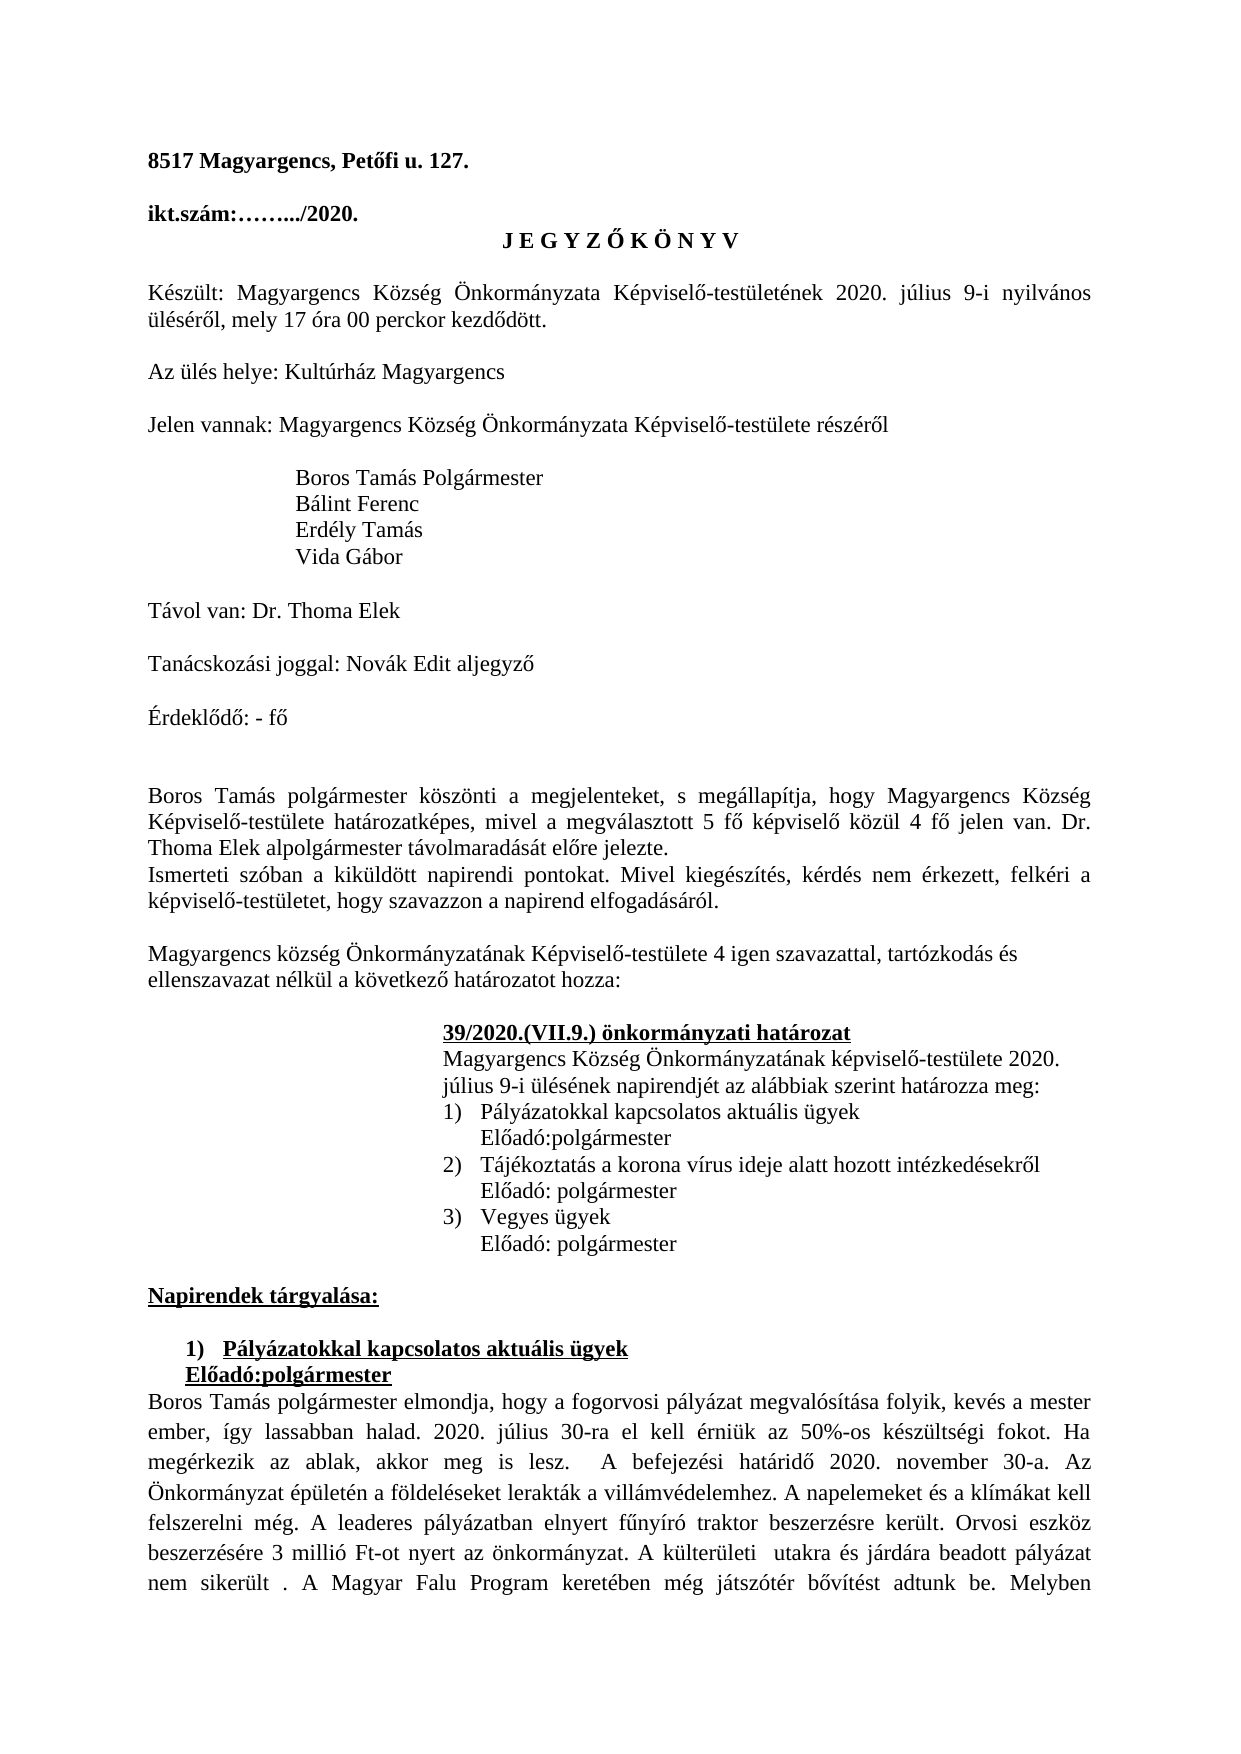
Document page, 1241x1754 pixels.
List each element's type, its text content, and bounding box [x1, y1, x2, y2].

text J E G Y Z Ő K Ö N Y V [148, 227, 1093, 253]
text Az ülés helye: Kultúrház Magyargencs [148, 358, 1093, 385]
text Érdeklődő: - fő [148, 704, 1093, 731]
text Távol van: Dr. Thoma Elek [148, 597, 1093, 624]
text Erdély Tamás [148, 517, 1093, 543]
list Pályázatokkal kapcsolatos aktuális ügyek [185, 1335, 1093, 1362]
list Előadó: polgármester [480, 1230, 1093, 1256]
text Boros Tamás Polgármester [221, 464, 1093, 490]
list Előadó: polgármester [480, 1177, 1093, 1203]
list Pályázatokkal kapcsolatos aktuális ügyek [443, 1098, 1093, 1124]
text Magyargencs község Önkormányzatának Képviselő-testülete 4 igen szavazattal, tartózkodás és ellenszavazat nélkül a következő határozatot hozza: [148, 940, 1093, 993]
list Előadó:polgármester [185, 1362, 1093, 1388]
text Magyargencs Község Önkormányzatának képviselő-testülete 2020. július 9-i ülésének napirendjét az alábbiak szerint határozza meg: [443, 1045, 1093, 1098]
text 39/2020.(VII.9.) önkormányzati határozat [443, 1019, 1093, 1045]
text Vida Gábor [221, 543, 1093, 569]
text Napirendek tárgyalása: [148, 1282, 1093, 1309]
text Tanácskozási joggal: Novák Edit aljegyző [148, 650, 1093, 676]
text Készült: Magyargencs Község Önkormányzata Képviselő-testületének 2020. július 9-i nyilvános üléséről, mely 17 óra 00 perckor kezdődött. [148, 279, 1093, 332]
text Jelen vannak: Magyargencs Község Önkormányzata Képviselő-testülete részéről [148, 411, 1093, 437]
text ikt.szám:…….../2020. [148, 200, 1093, 227]
text Bálint Ferenc [148, 490, 1093, 517]
list Előadó:polgármester [480, 1124, 1093, 1151]
list Vegyes ügyek [443, 1203, 1093, 1230]
text Boros Tamás polgármester köszönti a megjelenteket, s megállapítja, hogy Magyargencs Község Képviselő-testülete határozatképes, mivel a megválasztott 5 fő képviselő közül 4 fő jelen van. Dr. Thoma Elek alpolgármester távolmaradását előre jelezte. [148, 782, 1093, 861]
list Tájékoztatás a korona vírus ideje alatt hozott intézkedésekről [443, 1151, 1093, 1177]
text Ismerteti szóban a kiküldött napirendi pontokat. Mivel kiegészítés, kérdés nem érkezett, felkéri a képviselő-testületet, hogy szavazzon a napirend elfogadásáról. [148, 861, 1093, 913]
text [148, 1388, 1093, 1596]
text 8517 Magyargencs, Petőfi u. 127. [148, 148, 1093, 174]
